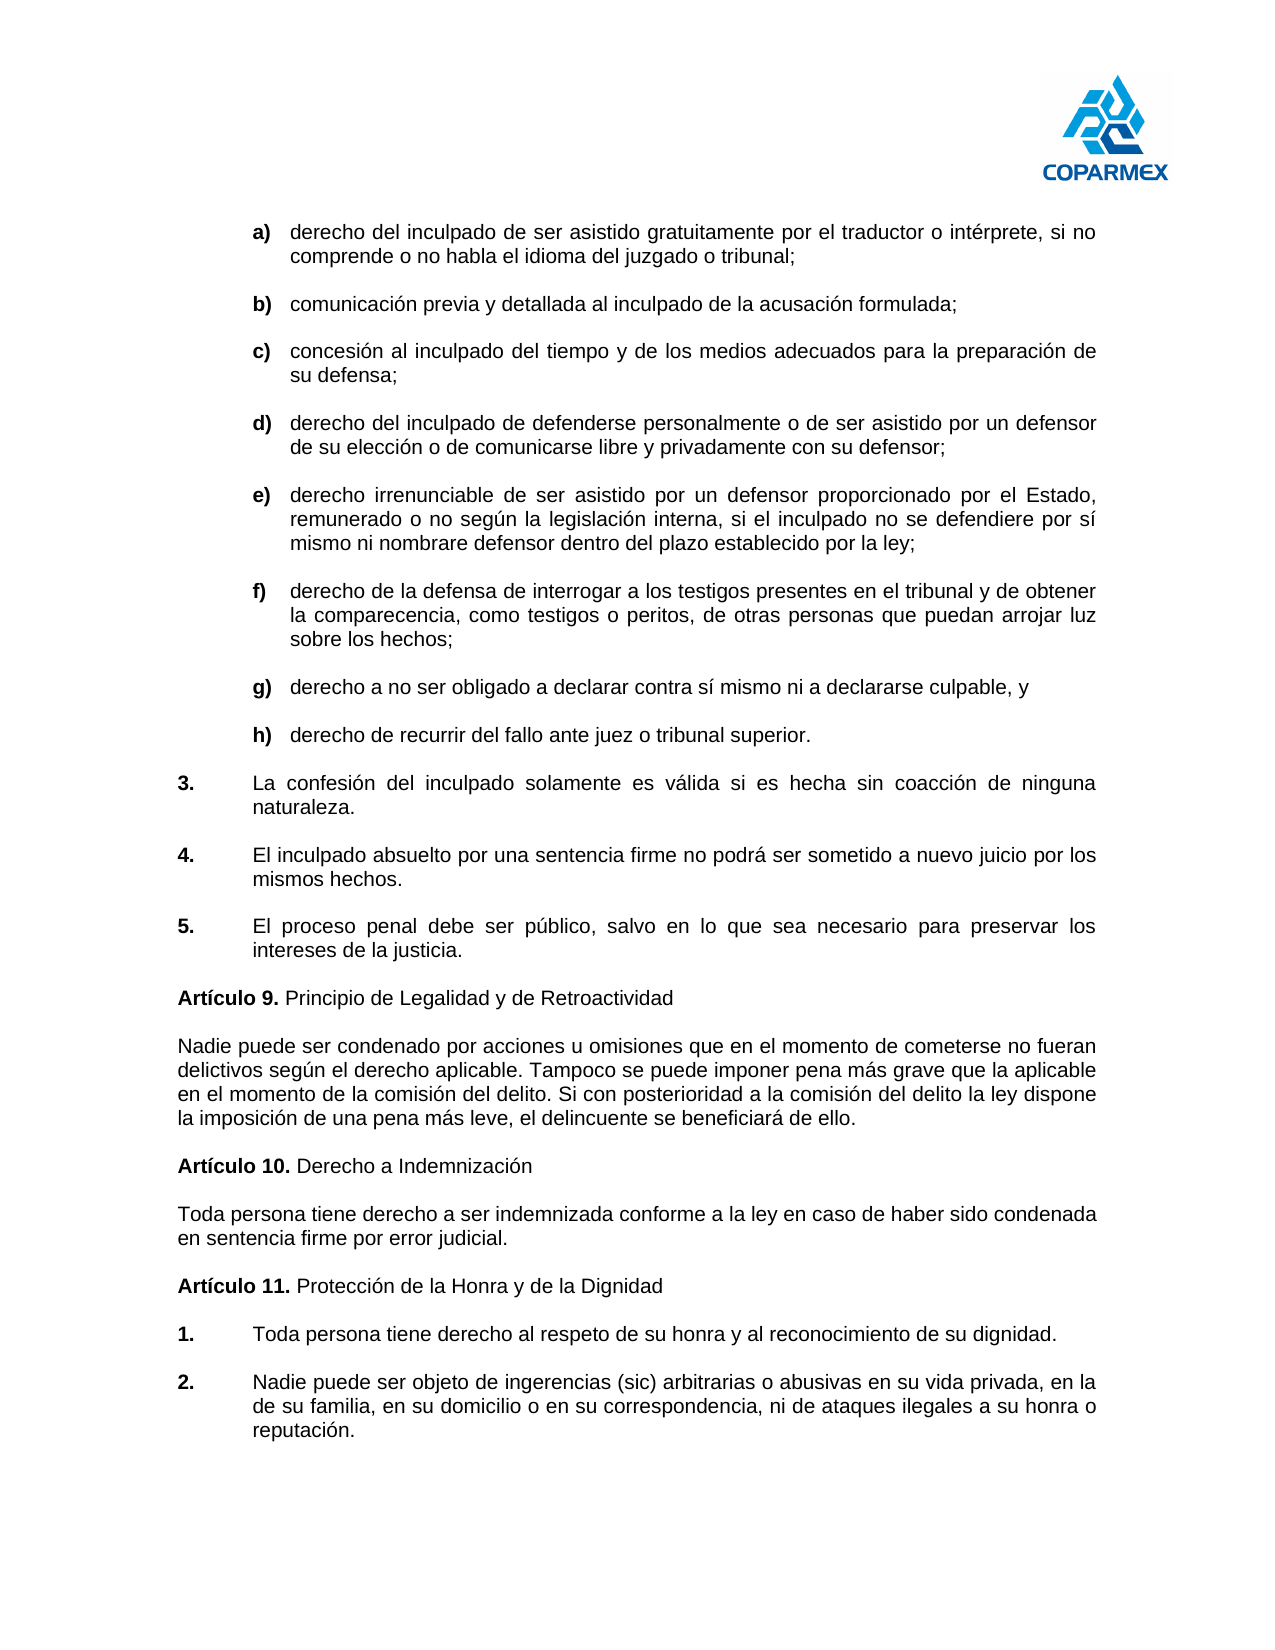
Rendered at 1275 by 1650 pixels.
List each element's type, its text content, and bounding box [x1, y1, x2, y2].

list derecho de la defensa de interrogar a los testigos presentes en el tribunal y de obtener la comparecencia, como testigos o peritos, de otras personas que puedan arrojar luz sobre los hechos; [252, 579, 1098, 651]
list El inculpado absuelto por una sentencia firme no podrá ser sometido a nuevo juicio por los mismos hechos. [177, 842, 1098, 890]
list Toda persona tiene derecho al respeto de su honra y al reconocimiento de su dignidad. [177, 1322, 1098, 1346]
list derecho irrenunciable de ser asistido por un defensor proporcionado por el Estado, remunerado o no según la legislación interna, si el inculpado no se defendiere por sí mismo ni nombrare defensor dentro del plazo establecido por la ley; [252, 483, 1098, 555]
list derecho a no ser obligado a declarar contra sí mismo ni a declararse culpable, y [252, 675, 1098, 699]
list El proceso penal debe ser público, salvo en lo que sea necesario para preservar los intereses de la justicia. [177, 914, 1098, 962]
list concesión al inculpado del tiempo y de los medios adecuados para la preparación de su defensa; [252, 339, 1098, 387]
text Toda persona tiene derecho a ser indemnizada conforme a la ley en caso de haber sido condenada en sentencia firme por error judicial. [177, 1202, 1098, 1250]
list derecho del inculpado de defenderse personalmente o de ser asistido por un defensor de su elección o de comunicarse libre y privadamente con su defensor; [252, 411, 1098, 459]
text Artículo 10. Derecho a Indemnización [177, 1154, 1098, 1178]
list La confesión del inculpado solamente es válida si es hecha sin coacción de ninguna naturaleza. [177, 771, 1098, 818]
list derecho del inculpado de ser asistido gratuitamente por el traductor o intérprete, si no comprende o no habla el idioma del juzgado o tribunal; [252, 219, 1098, 267]
picture [1039, 72, 1173, 185]
list Nadie puede ser objeto de ingerencias (sic) arbitrarias o abusivas en su vida privada, en la de su familia, en su domicilio o en su correspondencia, ni de ataques ilegales a su honra o reputación. [177, 1369, 1098, 1441]
text Artículo 11. Protección de la Honra y de la Dignidad [177, 1274, 1098, 1298]
list comunicación previa y detallada al inculpado de la acusación formulada; [252, 291, 1098, 315]
text Nadie puede ser condenado por acciones u omisiones que en el momento de cometerse no fueran delictivos según el derecho aplicable. Tampoco se puede imponer pena más grave que la aplicable en el momento de la comisión del delito. Si con posterioridad a la comisión del delito la ley dispone la imposición de una pena más leve, el delincuente se beneficiará de ello. [177, 1034, 1098, 1130]
list derecho de recurrir del fallo ante juez o tribunal superior. [252, 723, 1098, 747]
text Artículo 9. Principio de Legalidad y de Retroactividad [177, 986, 1098, 1010]
